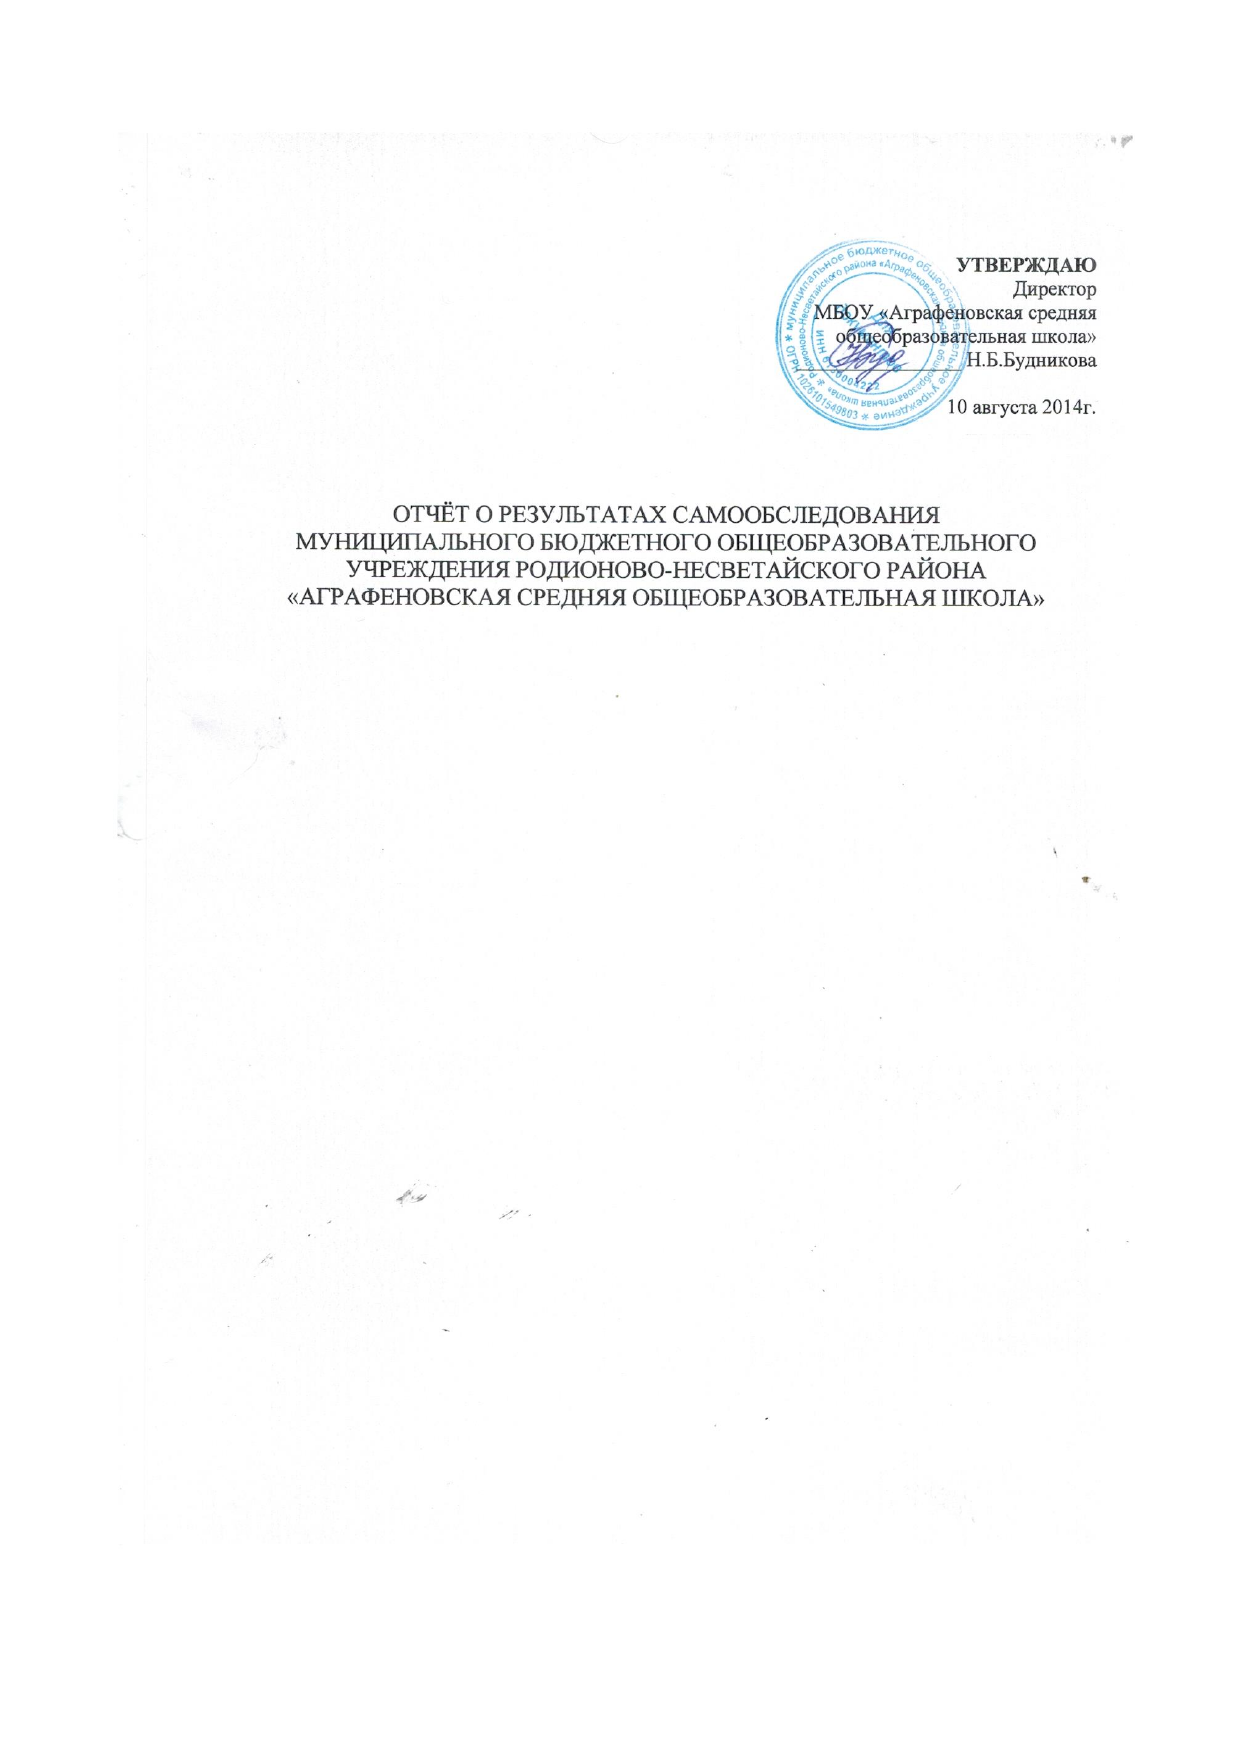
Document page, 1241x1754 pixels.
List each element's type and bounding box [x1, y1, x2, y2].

picture [103, 118, 1152, 1560]
